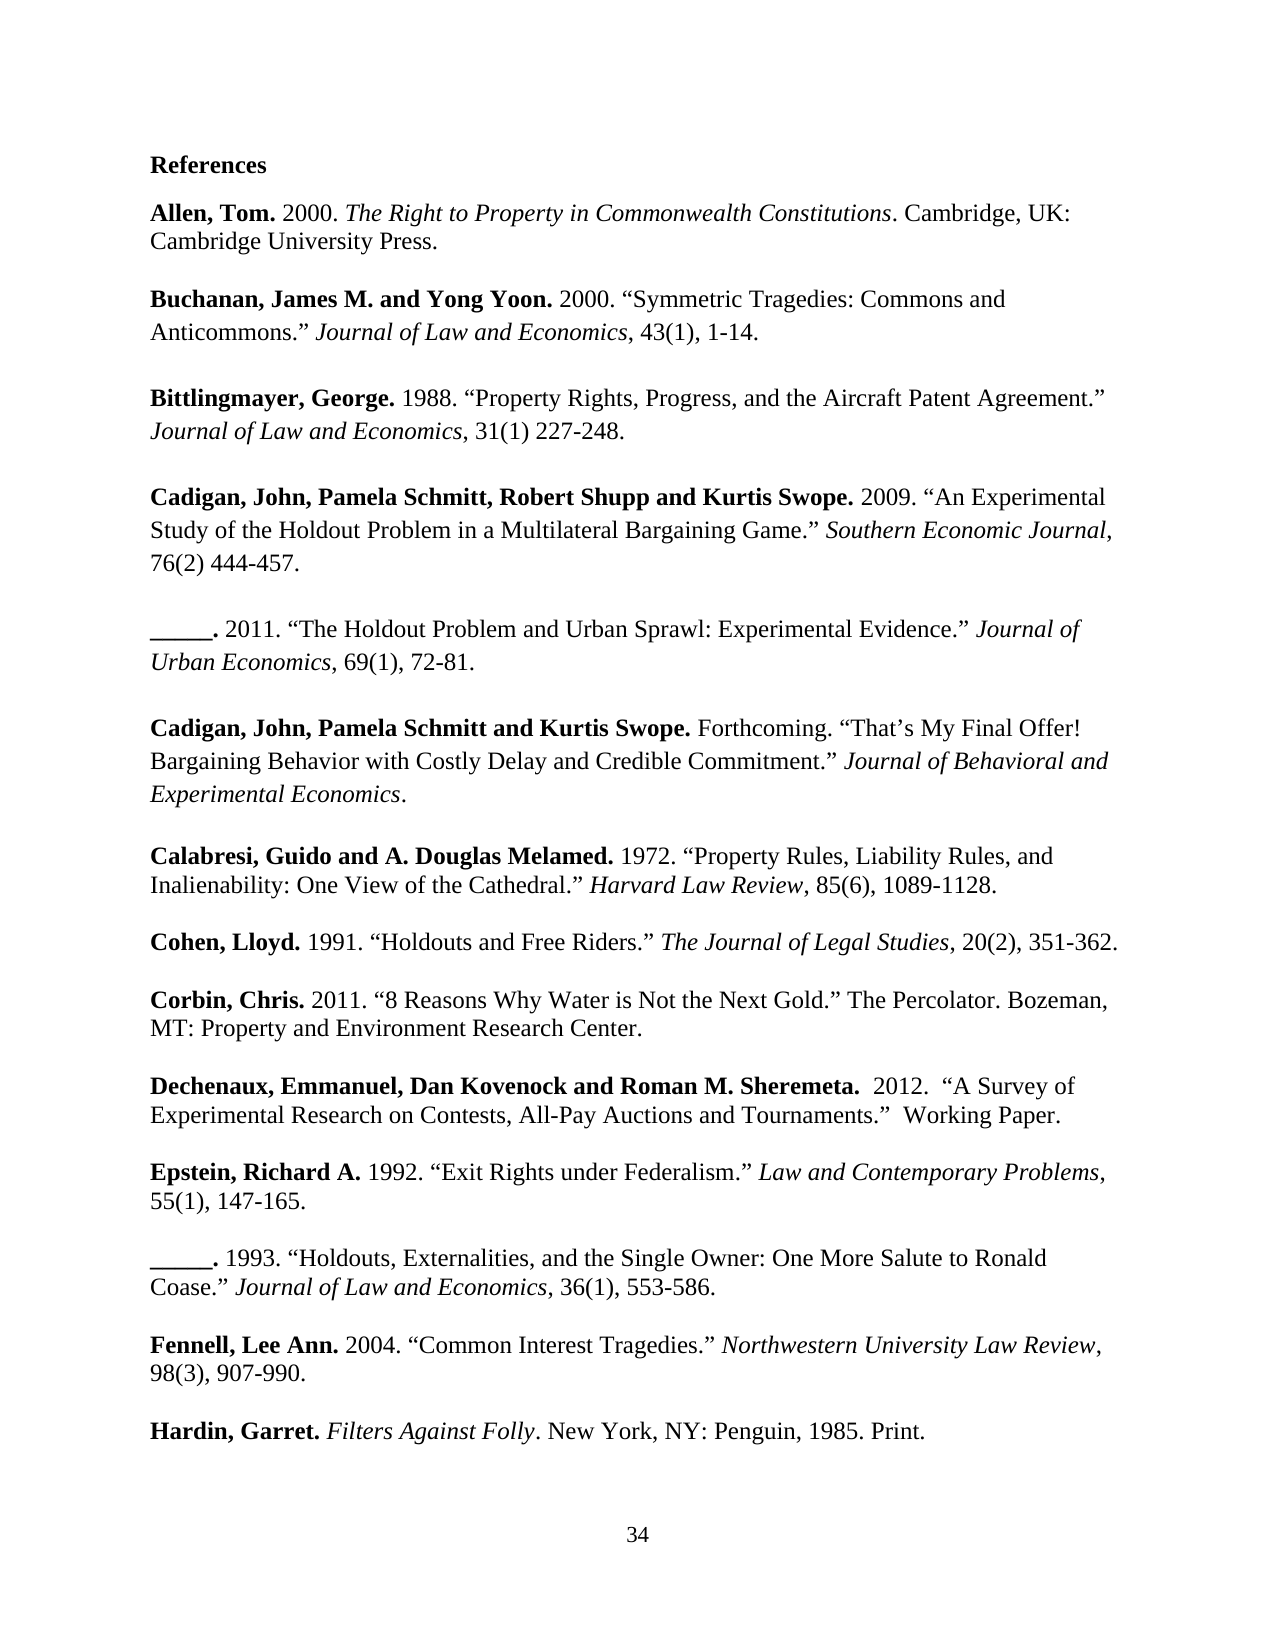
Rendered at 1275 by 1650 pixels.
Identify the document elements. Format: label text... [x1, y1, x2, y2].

text _____. 2011. “The Holdout Problem and Urban Sprawl: Experimental Evidence.” Journal of Urban Economics, 69(1), 72-81. [150, 614, 1125, 676]
text Cohen, Lloyd. 1991. “Holdouts and Free Riders.” The Journal of Legal Studies, 20(2), 351-362. [150, 927, 1125, 956]
text _____. 1993. “Holdouts, Externalities, and the Single Owner: One More Salute to Ronald Coase.” Journal of Law and Economics, 36(1), 553-586. [150, 1243, 1125, 1301]
text References [150, 150, 1125, 179]
text Cadigan, John, Pamela Schmitt, Robert Shupp and Kurtis Swope. 2009. “An Experimental Study of the Holdout Problem in a Multilateral Bargaining Game.” Southern Economic Journal, 76(2) 444-457. [150, 482, 1125, 577]
text Cadigan, John, Pamela Schmitt and Kurtis Swope. Forthcoming. “That’s My Final Offer! Bargaining Behavior with Costly Delay and Credible Commitment.” Journal of Behavioral and Experimental Economics. [150, 713, 1125, 808]
text Allen, Tom. 2000. The Right to Property in Commonwealth Constitutions. Cambridge, UK: Cambridge University Press. [150, 198, 1125, 255]
text Epstein, Richard A. 1992. “Exit Rights under Federalism.” Law and Contemporary Problems, 55(1), 147-165. [150, 1157, 1125, 1215]
text Buchanan, James M. and Yong Yoon. 2000. “Symmetric Tragedies: Commons and Anticommons.” Journal of Law and Economics, 43(1), 1-14. [150, 284, 1125, 346]
text Dechenaux, Emmanuel, Dan Kovenock and Roman M. Sheremeta. 2012. “A Survey of Experimental Research on Contests, All-Pay Auctions and Tournaments.” Working Paper. [150, 1071, 1125, 1128]
text Calabresi, Guido and A. Douglas Melamed. 1972. “Property Rules, Liability Rules, and Inalienability: One View of the Cathedral.” Harvard Law Review, 85(6), 1089-1128. [150, 841, 1125, 898]
text Corbin, Chris. 2011. “8 Reasons Why Water is Not the Next Gold.” The Percolator. Bozeman, MT: Property and Environment Research Center. [150, 985, 1125, 1042]
text Fennell, Lee Ann. 2004. “Common Interest Tragedies.” Northwestern University Law Review, 98(3), 907-990. [150, 1330, 1125, 1387]
text Bittlingmayer, George. 1988. “Property Rights, Progress, and the Aircraft Patent Agreement.” Journal of Law and Economics, 31(1) 227-248. [150, 383, 1125, 445]
text Hardin, Garret. Filters Against Folly. New York, NY: Penguin, 1985. Print. [150, 1416, 1125, 1445]
